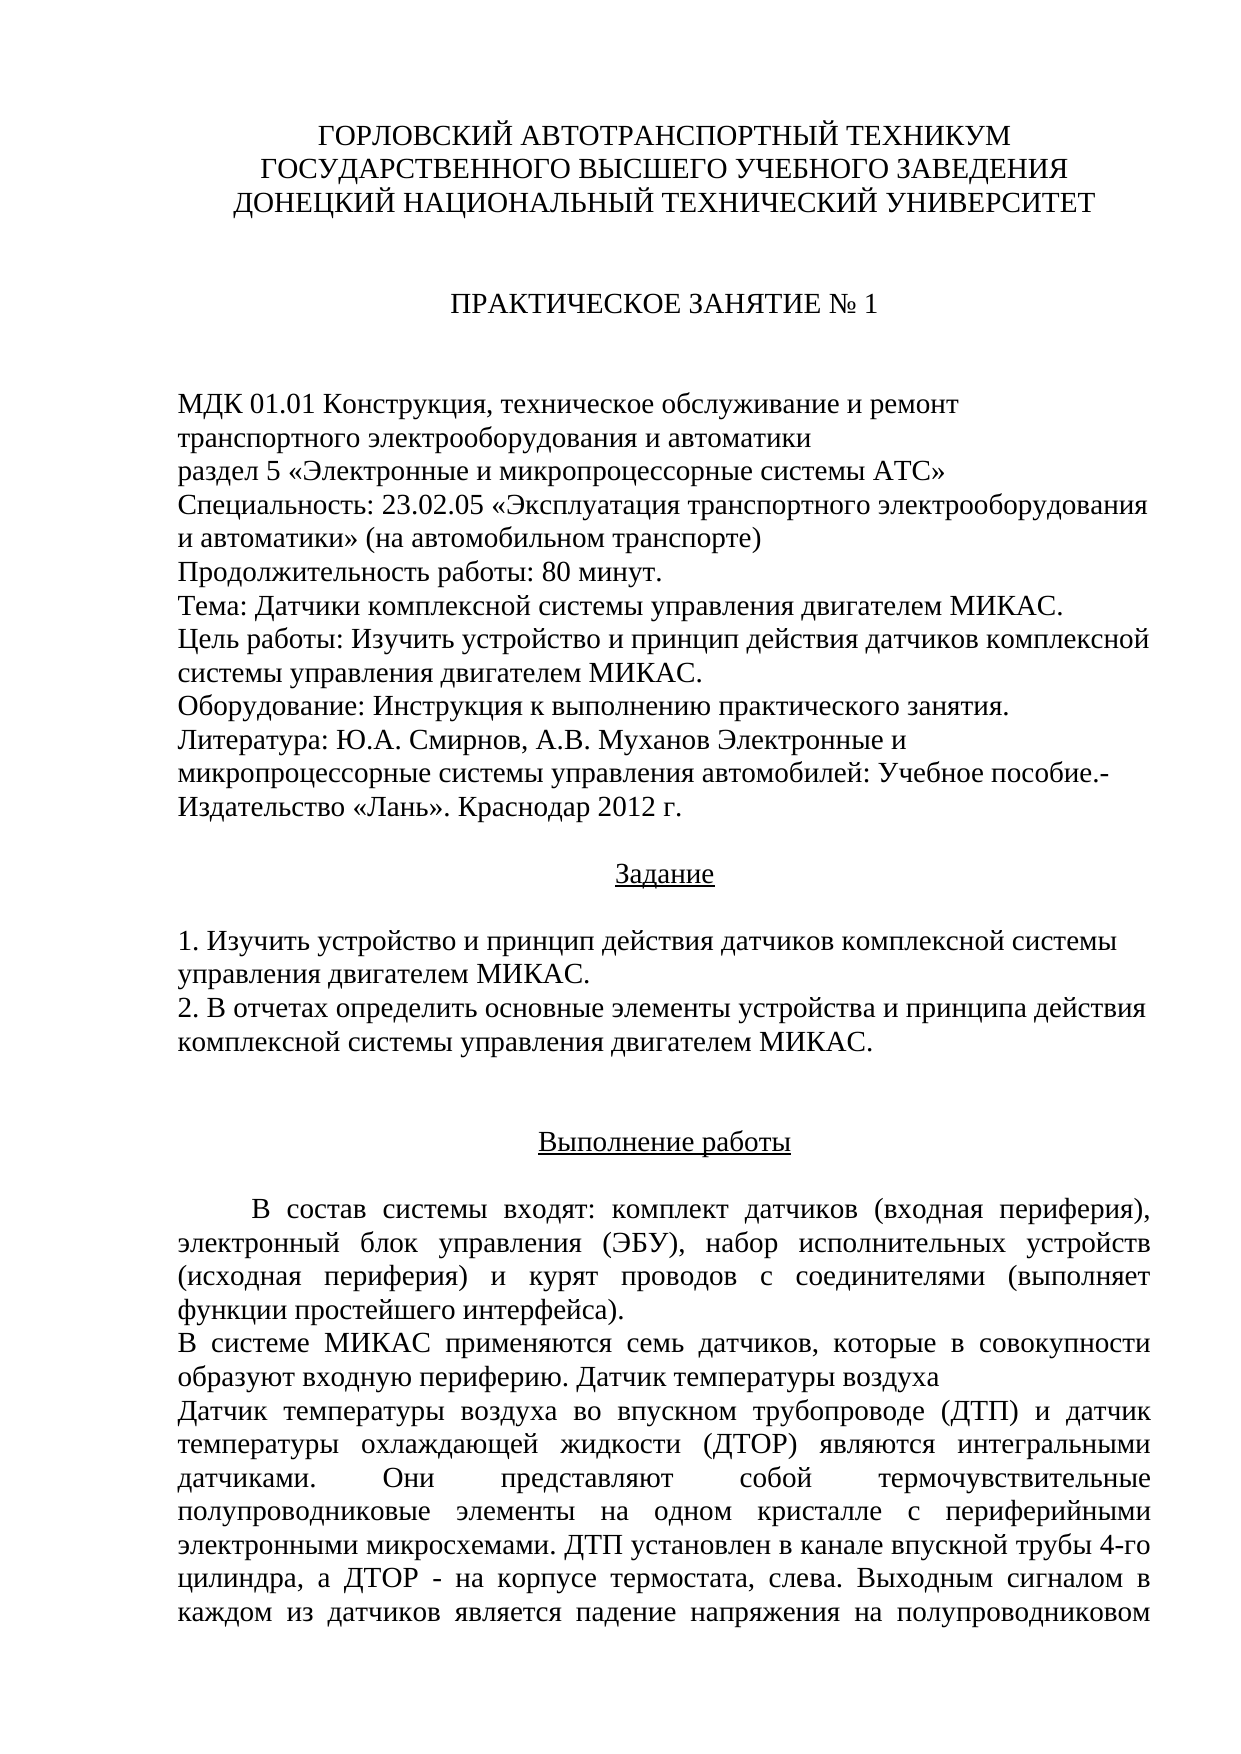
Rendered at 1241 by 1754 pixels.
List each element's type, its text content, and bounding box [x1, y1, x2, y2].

text Специальность: 23.02.05 «Эксплуатация транспортного электрооборудования и автоматики» (на автомобильном транспорте) [177, 487, 1152, 554]
text ПРАКТИЧЕСКОЕ ЗАНЯТИЕ № 1 [177, 286, 1152, 319]
text МДК 01.01 Конструкция, техническое обслуживание и ремонт [177, 386, 1152, 420]
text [177, 1393, 1152, 1627]
text Оборудование: Инструкция к выполнению практического занятия. [177, 688, 1152, 722]
text транспортного электрооборудования и автоматики [177, 420, 1152, 453]
text ГОРЛОВСКИЙ АВТОТРАНСПОРТНЫЙ ТЕХНИКУМ [177, 118, 1152, 152]
text раздел 5 «Электронные и микропроцессорные системы АТС» [177, 453, 1152, 487]
text Цель работы: Изучить устройство и принцип действия датчиков комплексной системы управления двигателем МИКАС. [177, 621, 1152, 688]
text Литература: Ю.А. Смирнов, А.В. Муханов Электронные и микропроцессорные системы управления автомобилей: Учебное пособие.- Издательство «Лань». Краснодар 2012 г. [177, 722, 1152, 822]
text ГОСУДАРСТВЕННОГО ВЫСШЕГО УЧЕБНОГО ЗАВЕДЕНИЯ [177, 152, 1152, 185]
text 2. В отчетах определить основные элементы устройства и принципа действия комплексной системы управления двигателем МИКАС. [177, 990, 1152, 1057]
text Тема: Датчики комплексной системы управления двигателем МИКАС. [177, 588, 1152, 621]
text 1. Изучить устройство и принцип действия датчиков комплексной системы управления двигателем МИКАС. [177, 923, 1152, 990]
text ДОНЕЦКИЙ НАЦИОНАЛЬНЫЙ ТЕХНИЧЕСКИЙ УНИВЕРСИТЕТ [177, 185, 1152, 219]
text Выполнение работы [177, 1124, 1152, 1158]
text Продолжительность работы: 80 минут. [177, 554, 1152, 588]
text В системе МИКАС применяются семь датчиков, которые в совокупности образуют входную периферию. Датчик температуры воздуха [177, 1326, 1152, 1393]
text Задание [177, 856, 1152, 889]
text В состав системы входят: комплект датчиков (входная периферия), электронный блок управления (ЭБУ), набор исполнительных устройств (исходная периферия) и курят проводов с соединителями (выполняет функции простейшего интерфейса). [177, 1191, 1152, 1326]
